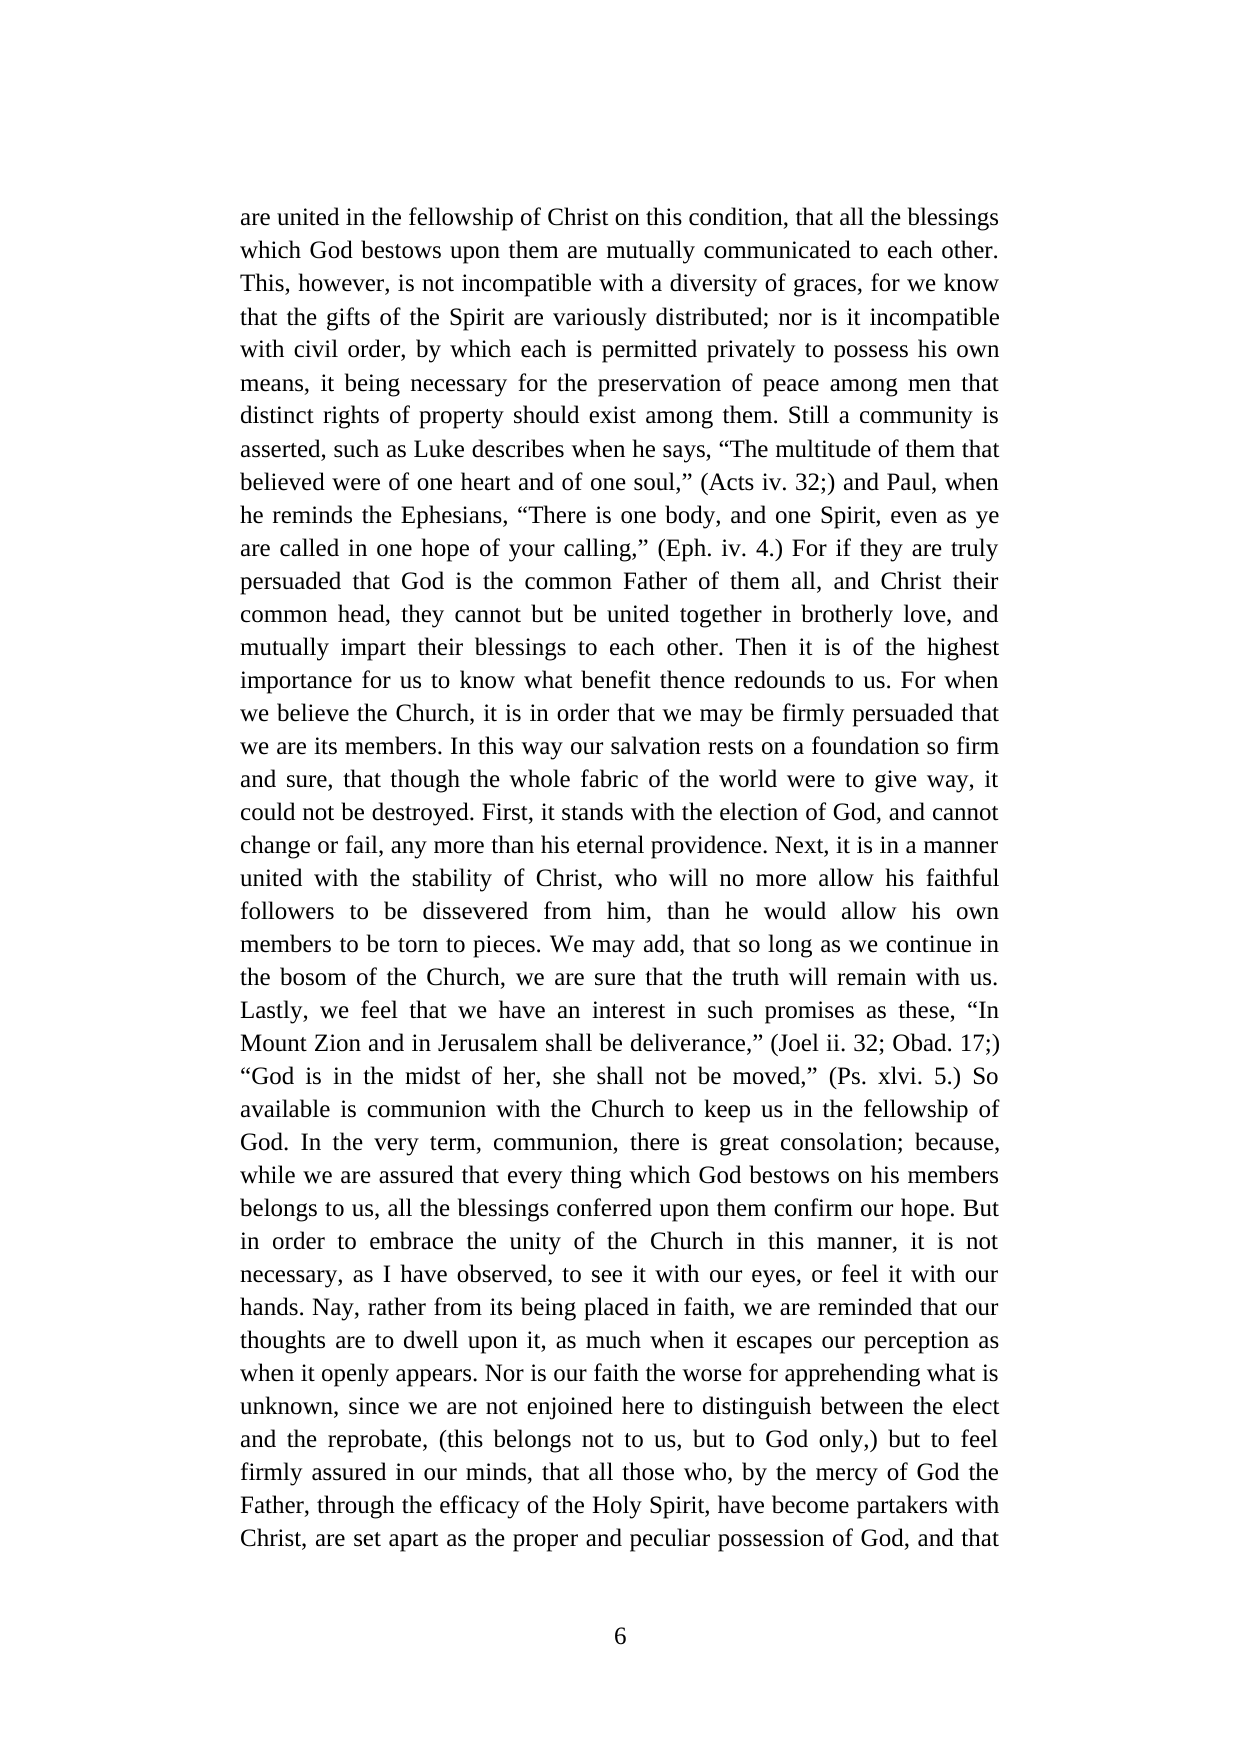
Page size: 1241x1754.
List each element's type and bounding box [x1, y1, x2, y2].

text [240, 202, 1000, 1552]
